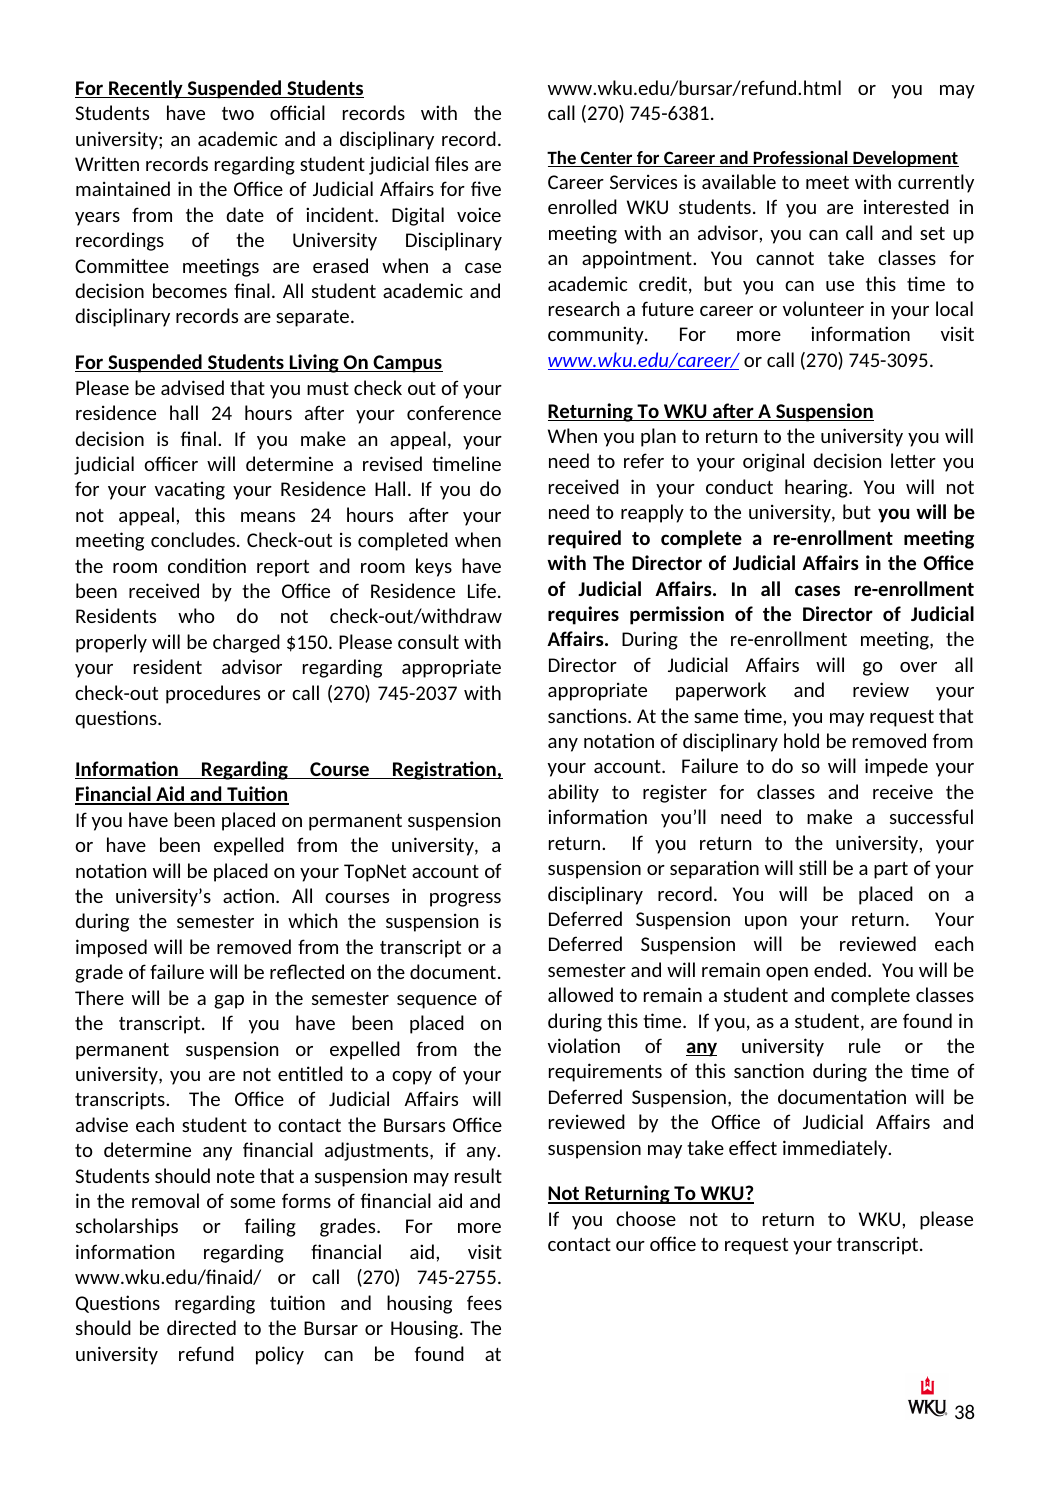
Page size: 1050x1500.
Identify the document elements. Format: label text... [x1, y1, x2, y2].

subtitle The Center for Career and Professional Development [547, 146, 975, 169]
text Students have two official records with the university; an academic and a disciplinary record. Written records regarding student judicial files are maintained in the Office of Judicial Affairs for five years from the date of incident. Digital voice recordings of the University Disciplinary Committee meetings are erased when a case decision becomes final. All student academic and disciplinary records are separate. [75, 100, 502, 329]
subtitle Returning To WKU after A Suspension [547, 398, 975, 423]
text Career Services is available to meet with currently enrolled WKU students. If you are interested in meeting with an advisor, you can call and set up an appointment. You cannot take classes for academic credit, but you can use this time to research a future career or volunteer in your local community. For more information visit www.wku.edu/career/ or call (270) 745-3095. [547, 169, 975, 372]
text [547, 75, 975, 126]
subtitle For Recently Suspended Students [75, 75, 502, 100]
picture [905, 1373, 950, 1420]
subtitle Information Regarding Course Registration, Financial Aid and Tuition [75, 756, 502, 778]
text If you choose not to return to WKU, please contact our office to request your transcript. [547, 1206, 975, 1257]
text If you have been placed on permanent suspension or have been expelled from the university, a notation will be placed on your TopNet account of the university’s action. All courses in progress during the semester in which the suspension is imposed will be removed from the transcript or a grade of failure will be reflected on the document. There will be a gap in the semester sequence of the transcript. If you have been placed on permanent suspension or expelled from the university, you are not entitled to a copy of your transcripts. The Office of Judicial Affairs will advise each student to contact the Bursars Office to determine any financial adjustments, if any. Students should note that a suspension may result in the removal of some forms of financial aid and scholarships or failing grades. For more information regarding financial aid, visit www.wku.edu/finaid/ or call (270) 745-2755. Questions regarding tuition and housing fees should be directed to the Bursar or Housing. The university refund policy can be found at www.wku.edu/bursar/refund.html or you may call (270) 745-6381. [75, 807, 502, 1366]
subtitle Not Returning To WKU? [547, 1181, 975, 1206]
subtitle Information Regarding Course Registration, Financial Aid and Tuition [75, 779, 502, 807]
subtitle For Suspended Students Living On Campus [75, 349, 502, 375]
text When you plan to return to the university you will need to refer to your original decision letter you received in your conduct hearing. You will not need to reapply to the university, but you will be required to complete a re-enrollment meeting with The Director of Judicial Affairs in the Office of Judicial Affairs. In all cases re-enrollment requires permission of the Director of Judicial Affairs. During the re-enrollment meeting, the Director of Judicial Affairs will go over all appropriate paperwork and review your sanctions. At the same time, you may request that any notation of disciplinary hold be removed from your account. Failure to do so will impede your ability to register for classes and receive the information you’ll need to make a successful return. If you return to the university, your suspension or separation will still be a part of your disciplinary record. You will be placed on a Deferred Suspension upon your return. Your Deferred Suspension will be reviewed each semester and will remain open ended. You will be allowed to remain a student and complete classes during this time. If you, as a student, are found in violation of any university rule or the requirements of this sanction during the time of Deferred Suspension, the documentation will be reviewed by the Office of Judicial Affairs and suspension may take effect immediately. [547, 423, 975, 1160]
text Please be advised that you must check out of your residence hall 24 hours after your conference decision is final. If you make an appeal, your judicial officer will determine a revised timeline for your vacating your Residence Hall. If you do not appeal, this means 24 hours after your meeting concludes. Check-out is completed when the room condition report and room keys have been received by the Office of Residence Life. Residents who do not check-out/withdraw properly will be charged $150. Please consult with your resident advisor regarding appropriate check-out procedures or call (270) 745-2037 with questions. [75, 375, 502, 731]
